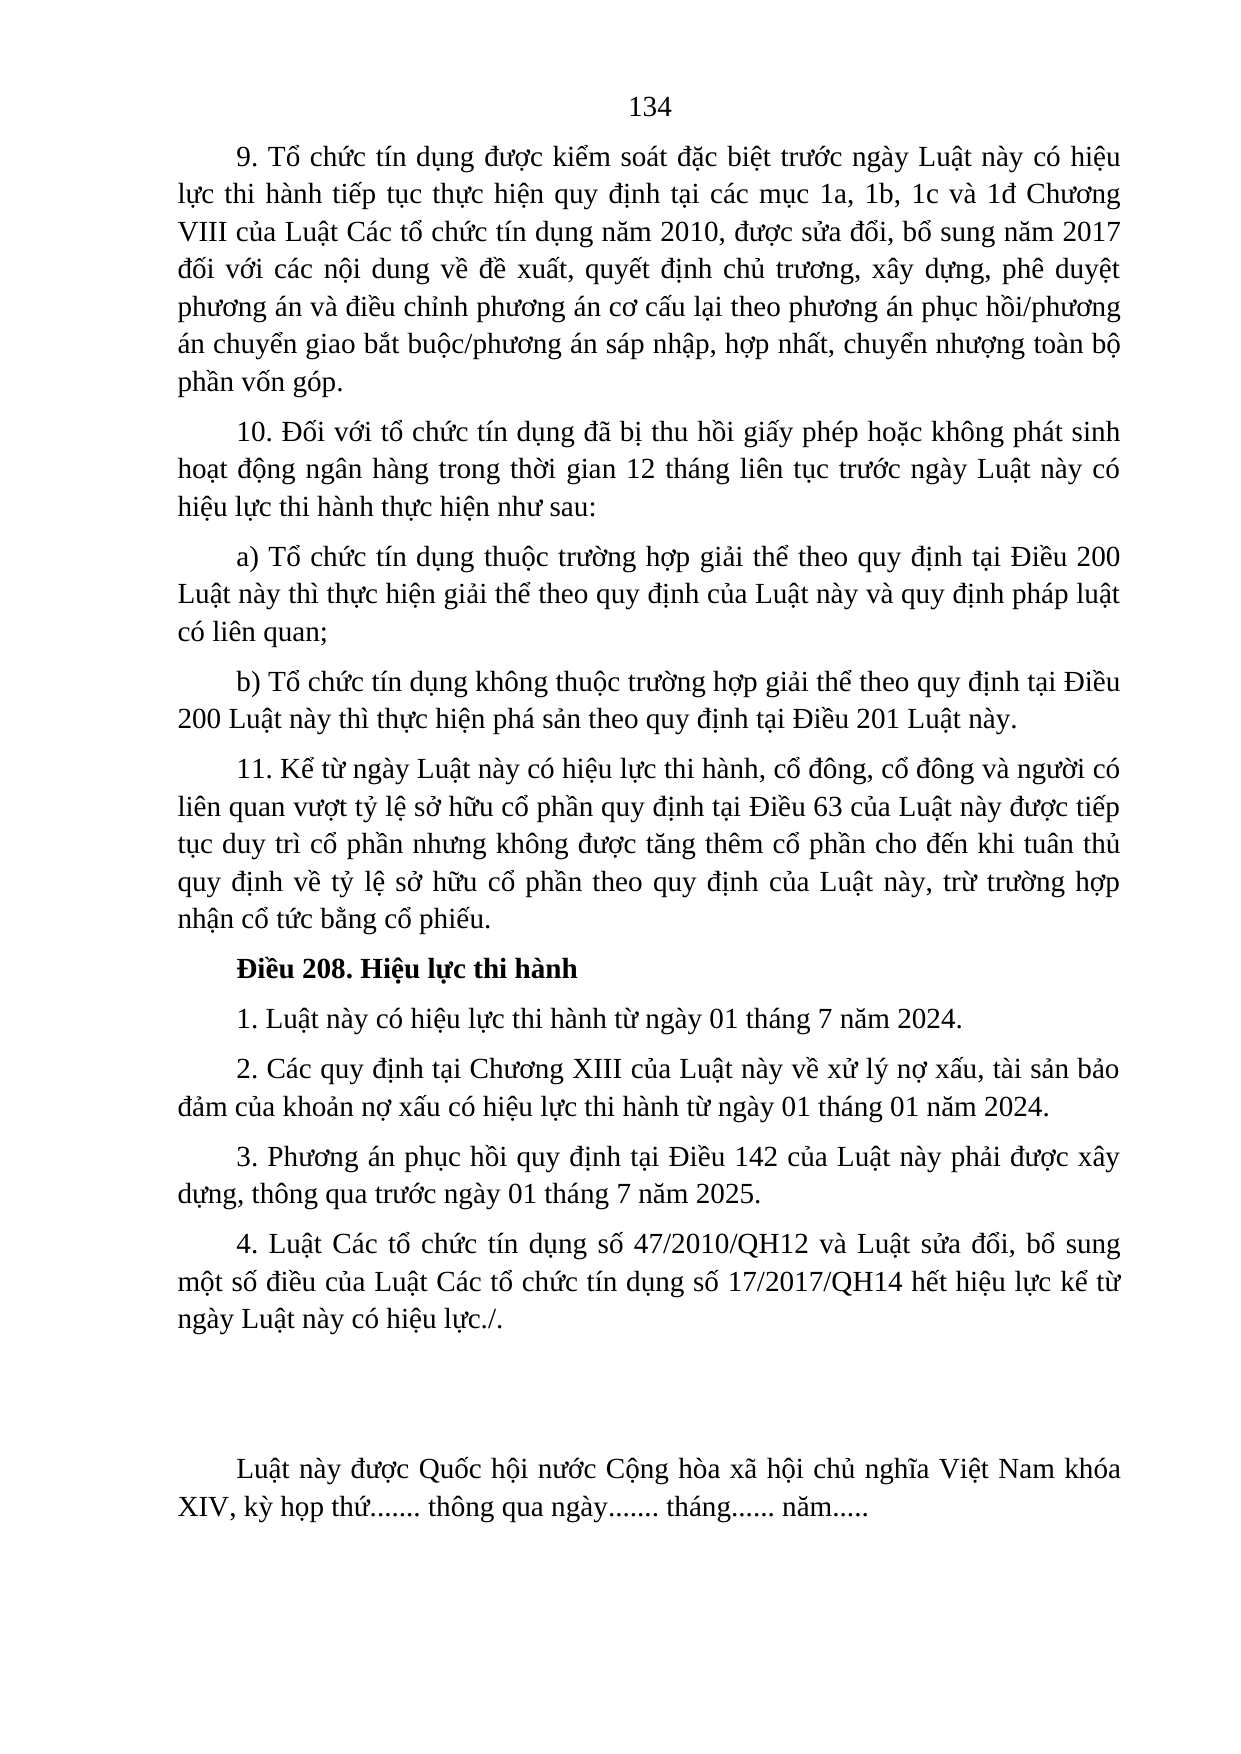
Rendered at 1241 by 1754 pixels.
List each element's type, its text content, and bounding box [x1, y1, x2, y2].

text 10. Đối với tổ chức tín dụng đã bị thu hồi giấy phép hoặc không phát sinh hoạt động ngân hàng trong thời gian 12 tháng liên tục trước ngày Luật này có hiệu lực thi hành thực hiện như sau: [177, 411, 1122, 524]
text a) Tổ chức tín dụng thuộc trường hợp giải thể theo quy định tại Điều 200 Luật này thì thực hiện giải thể theo quy định của Luật này và quy định pháp luật có liên quan; [177, 536, 1122, 649]
text Luật này được Quốc hội nước Cộng hòa xã hội chủ nghĩa Việt Nam khóa XIV, kỳ họp thứ....... thông qua ngày....... tháng...... năm..... [177, 1449, 1122, 1524]
text b) Tổ chức tín dụng không thuộc trường hợp giải thể theo quy định tại Điều 200 Luật này thì thực hiện phá sản theo quy định tại Điều 201 Luật này. [177, 661, 1122, 736]
text Điều 208. Hiệu lực thi hành [177, 949, 1122, 986]
text 3. Phương án phục hồi quy định tại Điều 142 của Luật này phải được xây dựng, thông qua trước ngày 01 tháng 7 năm 2025. [177, 1136, 1122, 1211]
text 4. Luật Các tổ chức tín dụng số 47/2010/QH12 và Luật sửa đổi, bổ sung một số điều của Luật Các tổ chức tín dụng số 17/2017/QH14 hết hiệu lực kể từ ngày Luật này có hiệu lực./. [177, 1224, 1122, 1336]
text 11. Kể từ ngày Luật này có hiệu lực thi hành, cổ đông, cổ đông và người có liên quan vượt tỷ lệ sở hữu cổ phần quy định tại Điều 63 của Luật này được tiếp tục duy trì cổ phần nhưng không được tăng thêm cổ phần cho đến khi tuân thủ quy định về tỷ lệ sở hữu cổ phần theo quy định của Luật này, trừ trường hợp nhận cổ tức bằng cổ phiếu.​ [177, 749, 1122, 936]
text 9. Tổ chức tín dụng được kiểm soát đặc biệt trước ngày Luật này có hiệu lực thi hành tiếp tục thực hiện quy định tại các mục 1a, 1b, 1c và 1đ Chương VIII của Luật Các tổ chức tín dụng năm 2010, được sửa đổi, bổ sung năm 2017 đối với các nội dung về đề xuất, quyết định chủ trương, xây dựng, phê duyệt phương án và điều chỉnh phương án cơ cấu lại theo phương án phục hồi/phương án chuyển giao bắt buộc/phương án sáp nhập, hợp nhất, chuyển nhượng toàn bộ phần vốn góp. [177, 136, 1122, 399]
text 1. Luật này có hiệu lực thi hành từ ngày 01 tháng 7 năm 2024. [177, 999, 1122, 1036]
text 2. Các quy định tại Chương XIII của Luật này về xử lý nợ xấu, tài sản bảo đảm của khoản nợ xấu có hiệu lực thi hành từ ngày 01 tháng 01 năm 2024. [177, 1049, 1122, 1124]
